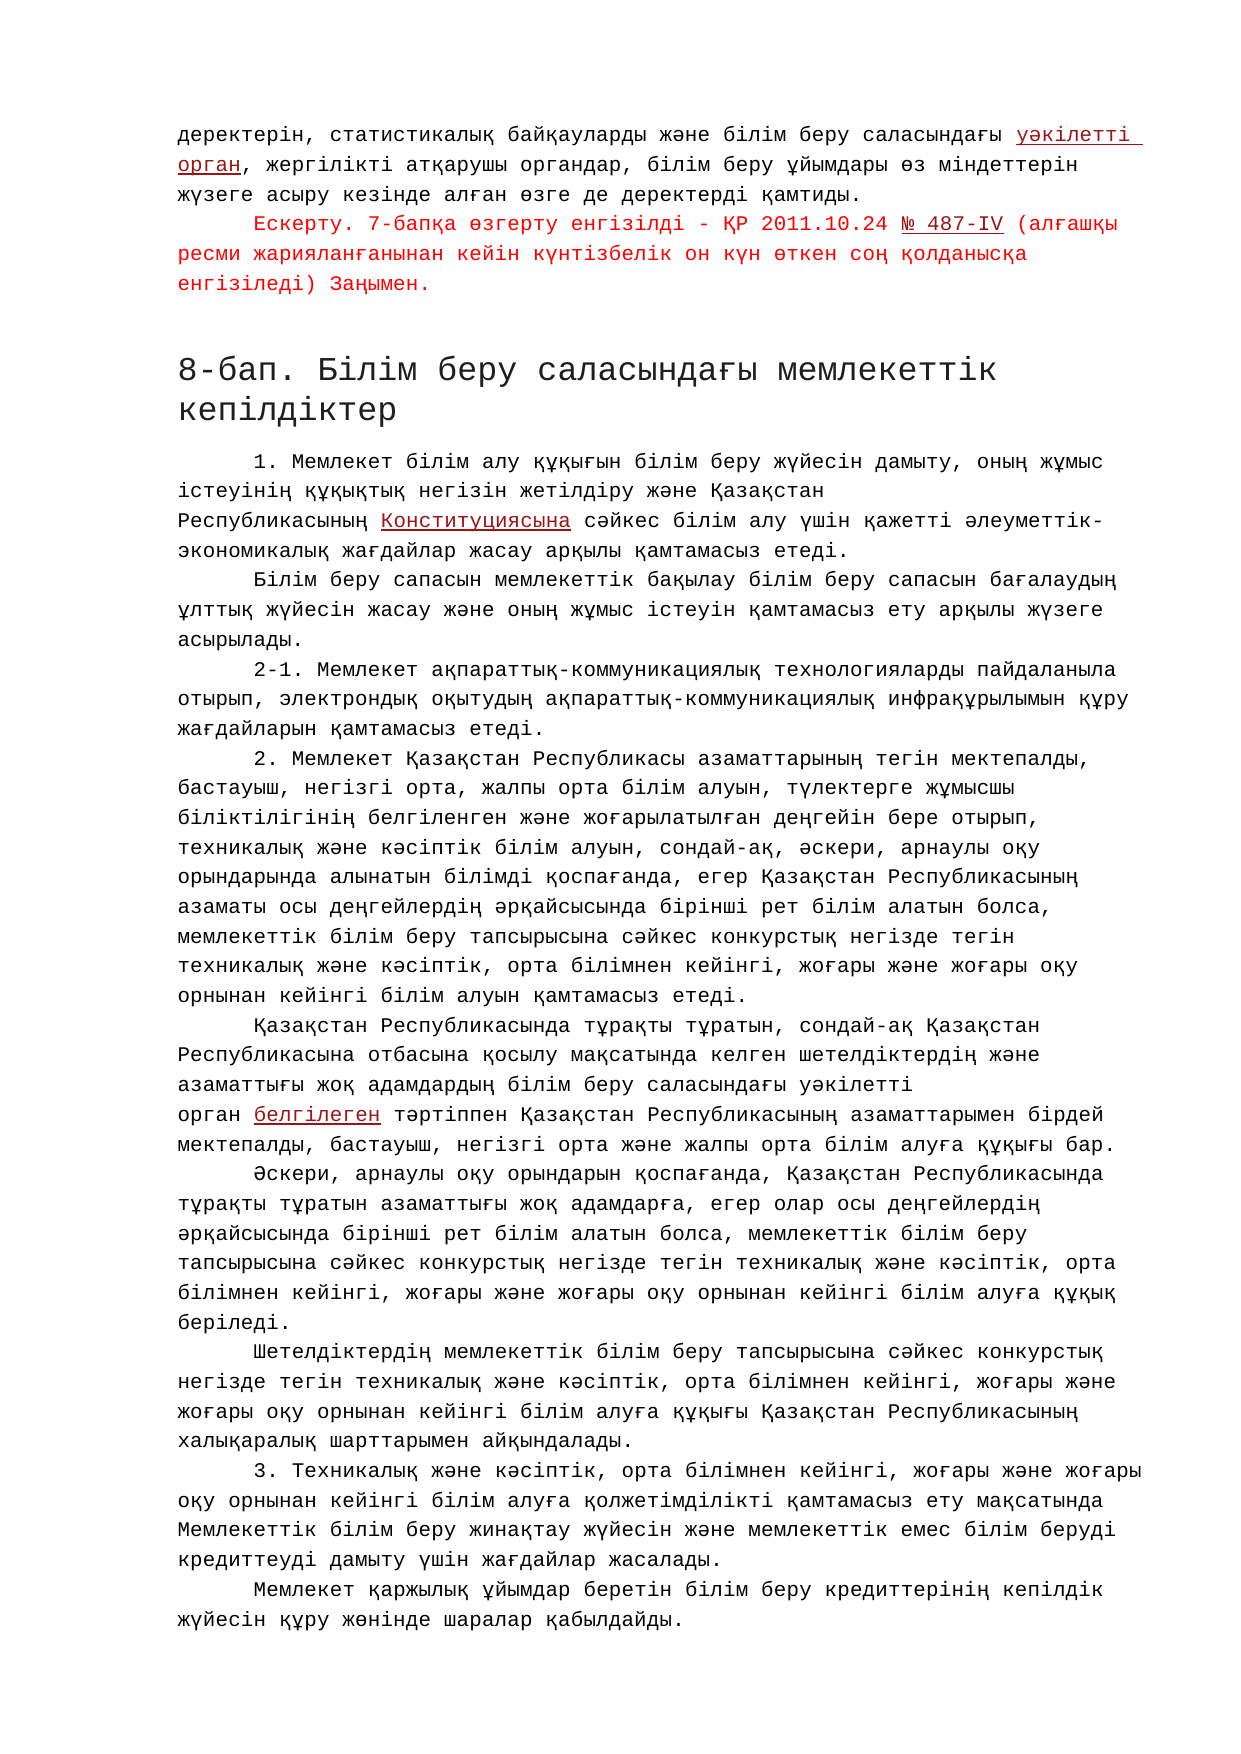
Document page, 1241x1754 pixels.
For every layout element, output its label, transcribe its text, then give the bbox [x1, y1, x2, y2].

text 8-бап. Білім беру саласындағы мемлекеттік кепілдіктер [177, 349, 1152, 431]
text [177, 445, 1152, 1632]
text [177, 118, 1152, 326]
